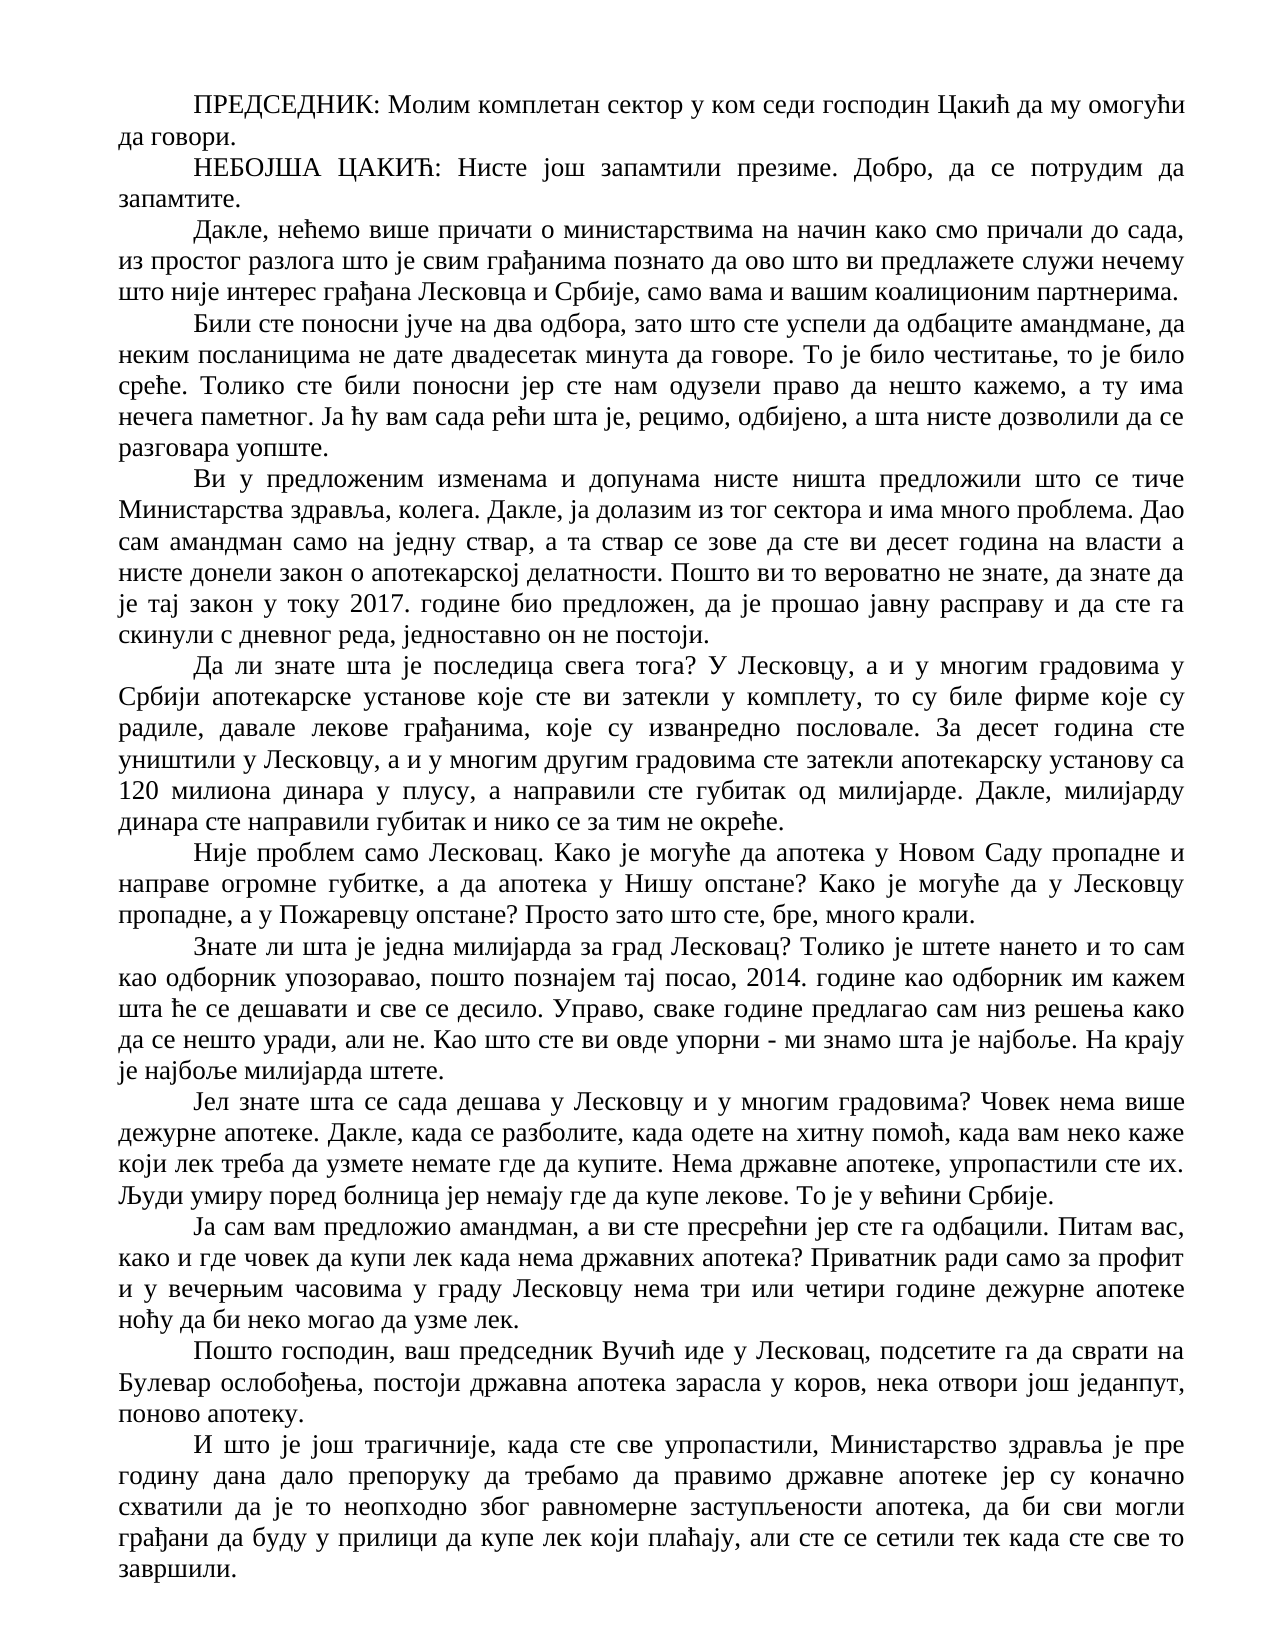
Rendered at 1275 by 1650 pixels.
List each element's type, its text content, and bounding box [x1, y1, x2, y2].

text Да ли знате шта је последица свега тога? У Лесковцу, а и у многим градовима у Србији апотекарске установе које сте ви затекли у комплету, то су биле фирме које су радиле, давале лекове грађанима, које су изванредно пословале. За десет година сте уништили у Лесковцу, а и у многим другим градовима сте затекли апотекарску установу са 120 милиона динара у плусу, а направили сте губитак од милијарде. Дакле, милијарду динара сте направили губитак и нико се за тим не окреће. [118, 649, 1186, 836]
text Били сте поносни јуче на два одбора, зато што сте успели да одбаците амандмане, да неким посланицима не дате двадесетак минута да говоре. То је било честитање, то је било среће. Толико сте били поносни јер сте нам одузели право да нешто кажемо, а ту има нечега паметног. Ја ћу вам сада рећи шта је, рецимо, одбијено, а шта нисте дозволили да се разговара уопште. [118, 307, 1186, 462]
text И што је још трагичније, када сте све упропастили, Министарство здравља је пре годину дана дало препоруку да требамо да правимо државне апотеке јер су коначно схватили да је то неопходно због равномерне заступљености апотека, да би сви могли грађани да буду у прилици да купе лек који плаћају, али сте се сетили тек када сте све то завршили. [118, 1428, 1186, 1584]
text Ви у предложеним изменама и допунама нисте ништа предложили што се тиче Министарства здравља, колега. Дакле, ја долазим из тог сектора и има много проблема. Дао сам амандман само на једну ствар, а та ствар се зове да сте ви десет година на власти а нисте донели закон о апотекарској делатности. Пошто ви то вероватно не знате, да знате да је тај закон у току 2017. године био предложен, да је прошао јавну расправу и да сте га скинули с дневног реда, једноставно он не постоји. [118, 462, 1186, 649]
text Знате ли шта је једна милијарда за град Лесковац? Толико је штете нането и то сам као одборник упозоравао, пошто познајем тај посао, 2014. године као одборник им кажем шта ће се дешавати и све се десило. Управо, сваке године предлагао сам низ решења како да се нешто уради, али не. Као што сте ви овде упорни - ми знамо шта је најбоље. На крају је најбоље милијарда штете. [118, 929, 1186, 1085]
text Дакле, нећемо више причати о министарствима на начин како смо причали до сада, из простог разлога што је свим грађанима познато да ово што ви предлажете служи нечему што није интерес грађана Лесковца и Србије, само вама и вашим коалиционим партнерима. [118, 213, 1186, 307]
text ПРЕДСЕДНИК: Молим комплетан сектор у ком седи господин Цакић да му омогући да говори. [118, 89, 1186, 151]
text Пошто господин, ваш председник Вучић иде у Лесковац, подсетите га да сврати на Булевар ослобођења, постоји државна апотека зарасла у коров, нека отвори још једанпут, поново апотеку. [118, 1334, 1186, 1428]
text Ја сам вам предложио амандман, а ви сте пресрећни јер сте га одбацили. Питам вас, како и где човек да купи лек када нема државних апотека? Приватник ради само за профит и у вечерњим часовима у граду Лесковцу нема три или четири године дежурне апотеке ноћу да би неко могао да узме лек. [118, 1210, 1186, 1334]
text НЕБОЈША ЦАКИЋ: Нисте још запамтили презиме. Добро, да се потрудим да запамтите. [118, 151, 1186, 213]
text Није проблем само Лесковац. Како је могуће да апотека у Новом Саду пропадне и направе огромне губитке, а да апотека у Нишу опстане? Како је могуће да у Лесковцу пропадне, а у Пожаревцу опстане? Просто зато што сте, бре, много крали. [118, 836, 1186, 929]
text Јел знате шта се сада дешава у Лесковцу и у многим градовима? Човек нема више дежурне апотеке. Дакле, када се разболите, када одете на хитну помоћ, када вам неко каже који лек треба да узмете немате где да купите. Нема државне апотеке, упропастили сте их. Људи умиру поред болница јер немају где да купе лекове. То је у већини Србије. [118, 1085, 1186, 1210]
